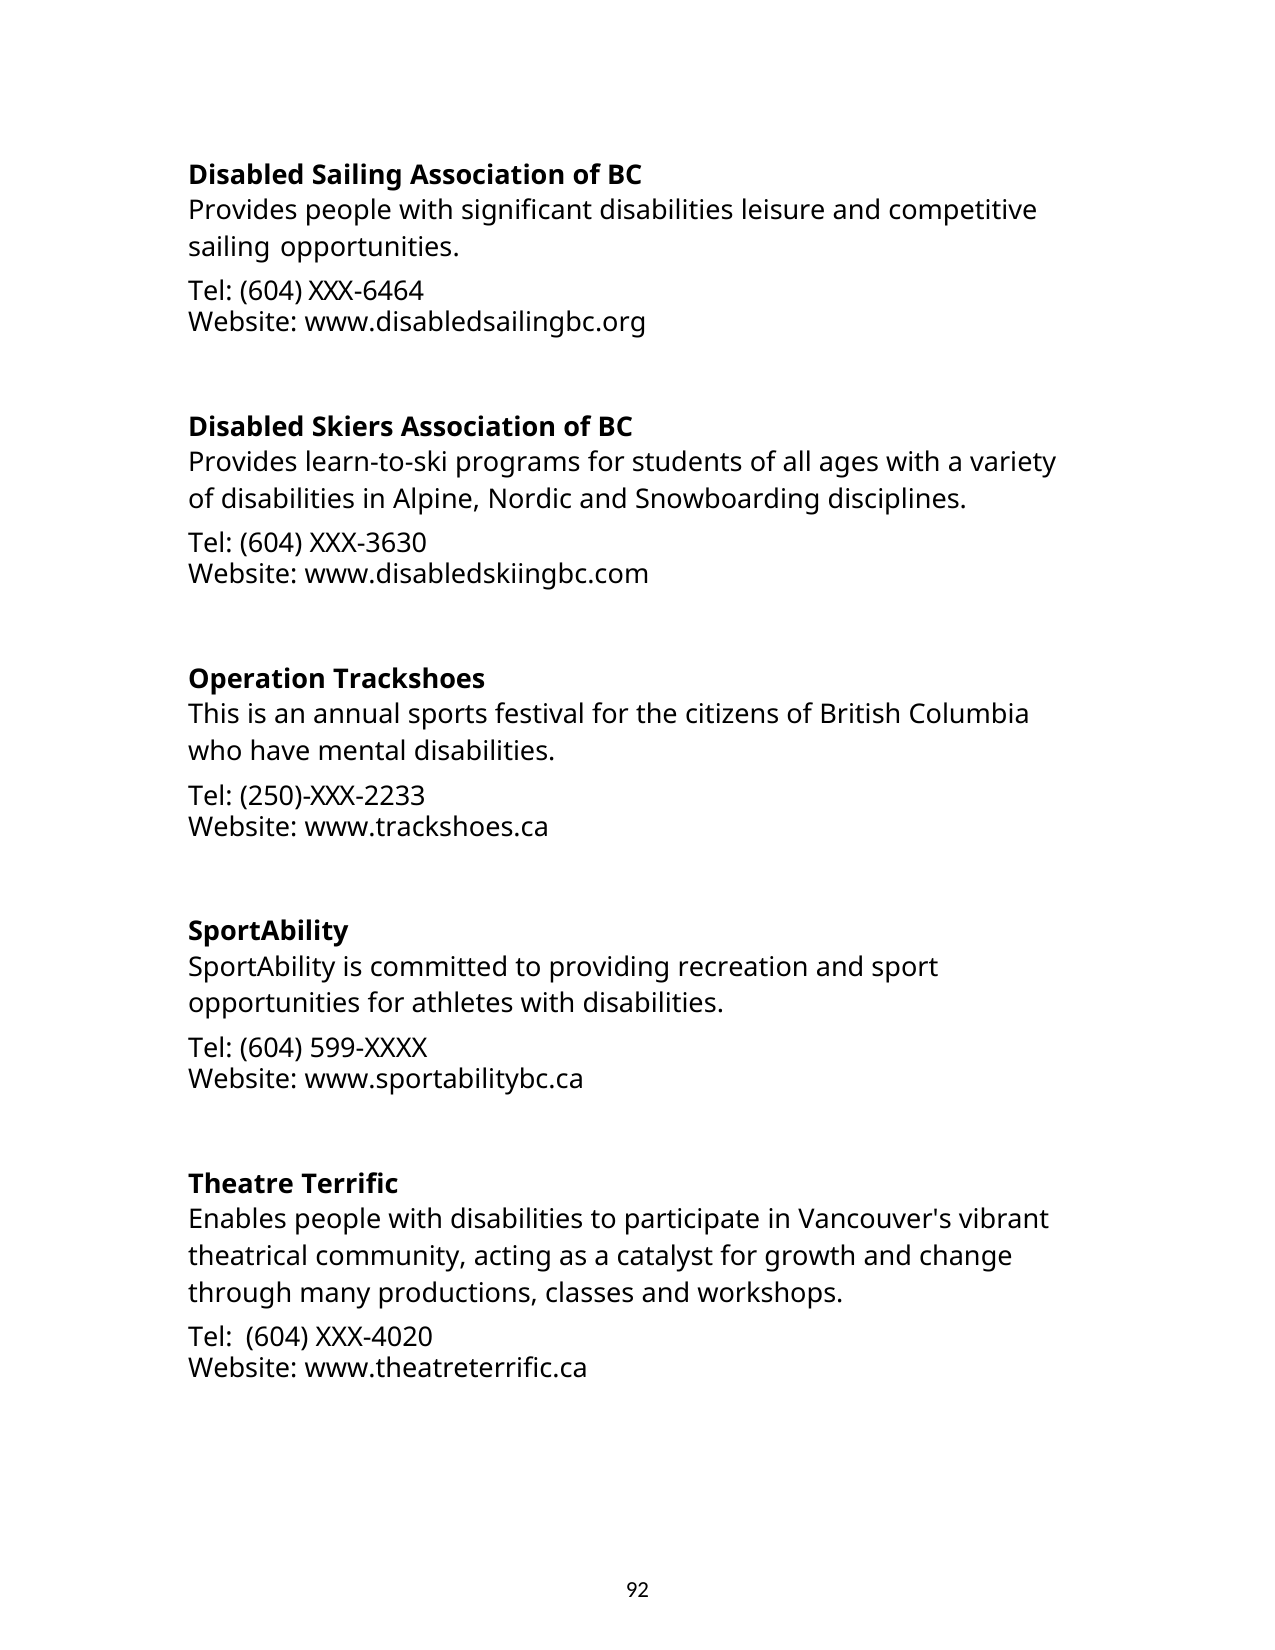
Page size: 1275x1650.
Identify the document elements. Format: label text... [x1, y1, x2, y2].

text Enables people with disabilities to participate in Vancouver's vibrant theatrical community, acting as a catalyst for growth and change through many productions, classes and workshops. [188, 1199, 1075, 1310]
subtitle Disabled Skiers Association of BC [188, 412, 1096, 443]
text Provides learn-to-ski programs for students of all ages with a variety of disabilities in Alpine, Nordic and Snowboarding disciplines. [188, 443, 1075, 516]
text Website: www.sportabilitybc.ca [188, 1063, 1096, 1094]
text Website: www.disabledskiingbc.com [188, 559, 1096, 590]
subtitle Operation Trackshoes [188, 664, 1096, 695]
text Website: www.disabledsailingbc.org [188, 307, 1096, 338]
subtitle SportAbility [188, 916, 1096, 947]
text Website: www.trackshoes.ca [188, 811, 1096, 842]
text Tel: (250)-XXX-2233 [188, 780, 1096, 811]
text Tel: (604) XXX-4020 [188, 1322, 1096, 1353]
text Website: www.theatreterrific.ca [188, 1353, 1096, 1384]
text This is an annual sports festival for the citizens of British Columbia who have mental disabilities. [188, 695, 1075, 769]
text Provides people with significant disabilities leisure and competitive sailing opportunities. [188, 191, 1075, 264]
subtitle Disabled Sailing Association of BC [188, 159, 1096, 191]
subtitle Theatre Terrific [188, 1168, 1096, 1199]
text Tel: (604) 599-XXXX [188, 1032, 1096, 1063]
text Tel: (604) XXX-6464 [188, 276, 1096, 307]
text SportAbility is committed to providing recreation and sport opportunities for athletes with disabilities. [188, 947, 1081, 1021]
text Tel: (604) XXX-3630 [188, 528, 1096, 559]
